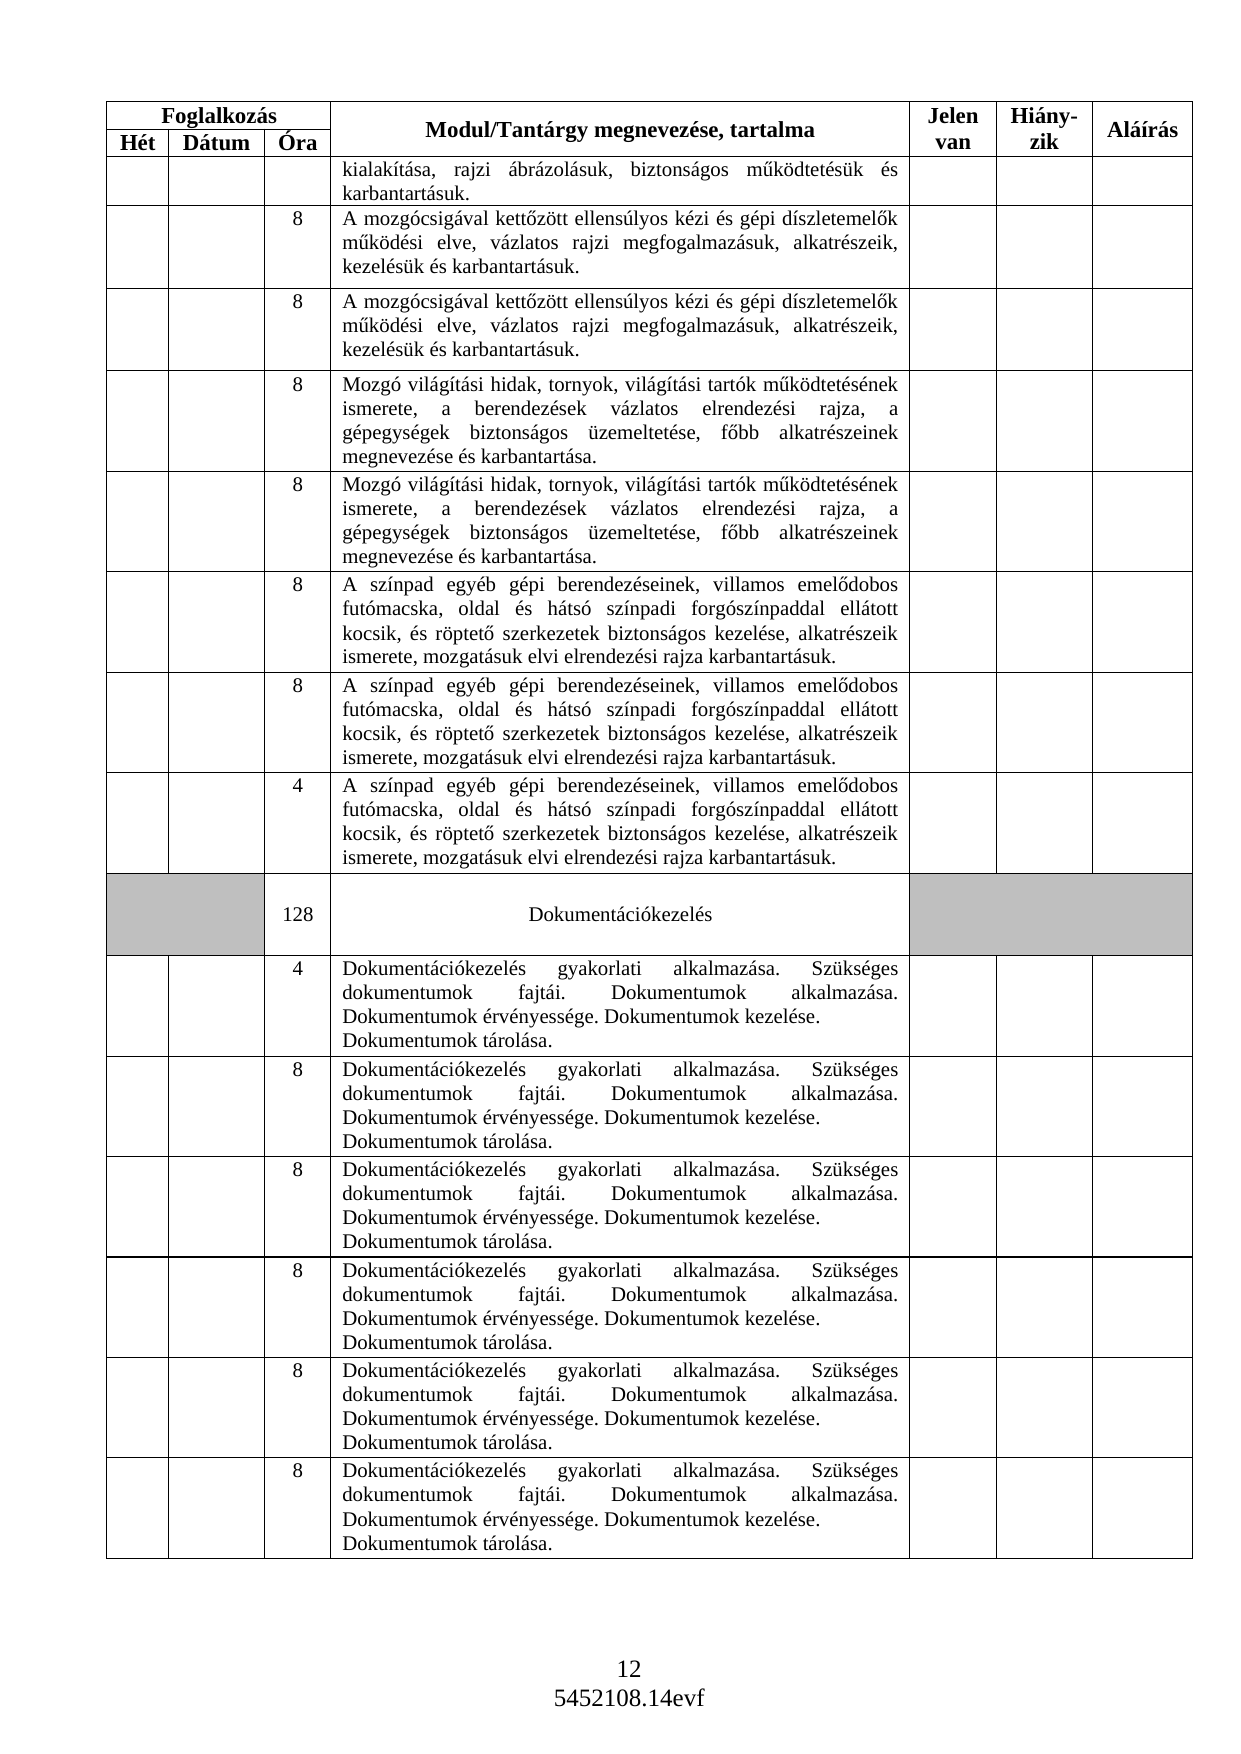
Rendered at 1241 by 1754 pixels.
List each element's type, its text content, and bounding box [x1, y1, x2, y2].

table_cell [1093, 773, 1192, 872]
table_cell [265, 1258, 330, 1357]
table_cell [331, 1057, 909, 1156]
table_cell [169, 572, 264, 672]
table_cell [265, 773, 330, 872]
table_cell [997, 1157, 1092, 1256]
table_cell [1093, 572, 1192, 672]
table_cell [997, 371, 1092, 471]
table_cell Óra [265, 130, 330, 156]
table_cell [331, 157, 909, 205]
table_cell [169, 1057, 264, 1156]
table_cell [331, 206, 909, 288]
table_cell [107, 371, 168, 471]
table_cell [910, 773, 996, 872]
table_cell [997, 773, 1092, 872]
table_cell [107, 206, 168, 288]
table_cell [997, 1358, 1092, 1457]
table_header Foglalkozás [107, 102, 330, 128]
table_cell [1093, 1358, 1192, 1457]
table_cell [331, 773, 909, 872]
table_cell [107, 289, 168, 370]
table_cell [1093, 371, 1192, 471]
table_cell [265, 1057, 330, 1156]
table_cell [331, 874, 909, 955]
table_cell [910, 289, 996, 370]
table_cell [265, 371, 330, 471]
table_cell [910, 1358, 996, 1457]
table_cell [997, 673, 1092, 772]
table_header Hiány- zik (fő) [997, 102, 1092, 156]
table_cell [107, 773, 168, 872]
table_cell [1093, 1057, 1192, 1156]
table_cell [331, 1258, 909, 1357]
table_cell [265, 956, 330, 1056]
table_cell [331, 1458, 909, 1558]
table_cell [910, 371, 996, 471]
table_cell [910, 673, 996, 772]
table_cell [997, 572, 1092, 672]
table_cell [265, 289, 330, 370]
table_header Aláírás [1093, 102, 1192, 156]
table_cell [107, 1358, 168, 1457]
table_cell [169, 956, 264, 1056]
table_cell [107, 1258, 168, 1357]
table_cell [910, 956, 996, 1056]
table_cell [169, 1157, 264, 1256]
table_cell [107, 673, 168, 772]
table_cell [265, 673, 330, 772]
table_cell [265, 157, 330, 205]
table_header Jelen van (fő) [910, 102, 996, 156]
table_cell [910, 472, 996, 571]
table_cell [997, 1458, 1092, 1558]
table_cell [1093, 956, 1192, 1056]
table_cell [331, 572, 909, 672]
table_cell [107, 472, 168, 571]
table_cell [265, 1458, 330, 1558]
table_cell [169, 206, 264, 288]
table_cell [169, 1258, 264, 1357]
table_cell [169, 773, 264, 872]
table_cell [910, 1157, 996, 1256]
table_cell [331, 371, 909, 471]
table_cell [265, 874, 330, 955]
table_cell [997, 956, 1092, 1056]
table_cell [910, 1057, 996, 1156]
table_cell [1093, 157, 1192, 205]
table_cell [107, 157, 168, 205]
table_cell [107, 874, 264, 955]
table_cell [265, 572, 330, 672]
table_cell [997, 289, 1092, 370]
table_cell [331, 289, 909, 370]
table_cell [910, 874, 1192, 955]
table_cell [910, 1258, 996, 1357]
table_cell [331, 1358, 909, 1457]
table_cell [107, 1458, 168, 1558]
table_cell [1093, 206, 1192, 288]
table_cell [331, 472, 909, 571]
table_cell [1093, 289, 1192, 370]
table_header Modul/Tantárgy megnevezése, tartalma [331, 102, 909, 156]
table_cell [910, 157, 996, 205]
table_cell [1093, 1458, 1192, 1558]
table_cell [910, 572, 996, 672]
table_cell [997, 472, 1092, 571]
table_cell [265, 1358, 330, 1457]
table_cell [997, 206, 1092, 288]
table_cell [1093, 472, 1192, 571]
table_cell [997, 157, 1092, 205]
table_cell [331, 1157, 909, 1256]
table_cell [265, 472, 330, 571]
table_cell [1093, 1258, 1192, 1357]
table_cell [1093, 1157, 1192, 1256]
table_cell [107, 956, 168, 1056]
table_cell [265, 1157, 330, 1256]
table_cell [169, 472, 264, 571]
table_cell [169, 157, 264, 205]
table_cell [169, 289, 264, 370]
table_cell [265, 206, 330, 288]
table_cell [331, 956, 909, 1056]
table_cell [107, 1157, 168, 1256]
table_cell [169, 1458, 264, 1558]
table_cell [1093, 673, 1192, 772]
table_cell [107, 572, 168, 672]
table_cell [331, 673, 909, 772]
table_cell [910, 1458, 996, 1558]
table_cell Dátum [169, 130, 264, 156]
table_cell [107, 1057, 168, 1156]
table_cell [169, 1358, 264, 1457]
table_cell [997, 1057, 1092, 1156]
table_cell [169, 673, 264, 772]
table_cell Hét [107, 130, 168, 156]
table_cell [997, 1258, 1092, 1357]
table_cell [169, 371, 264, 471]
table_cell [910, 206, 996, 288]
